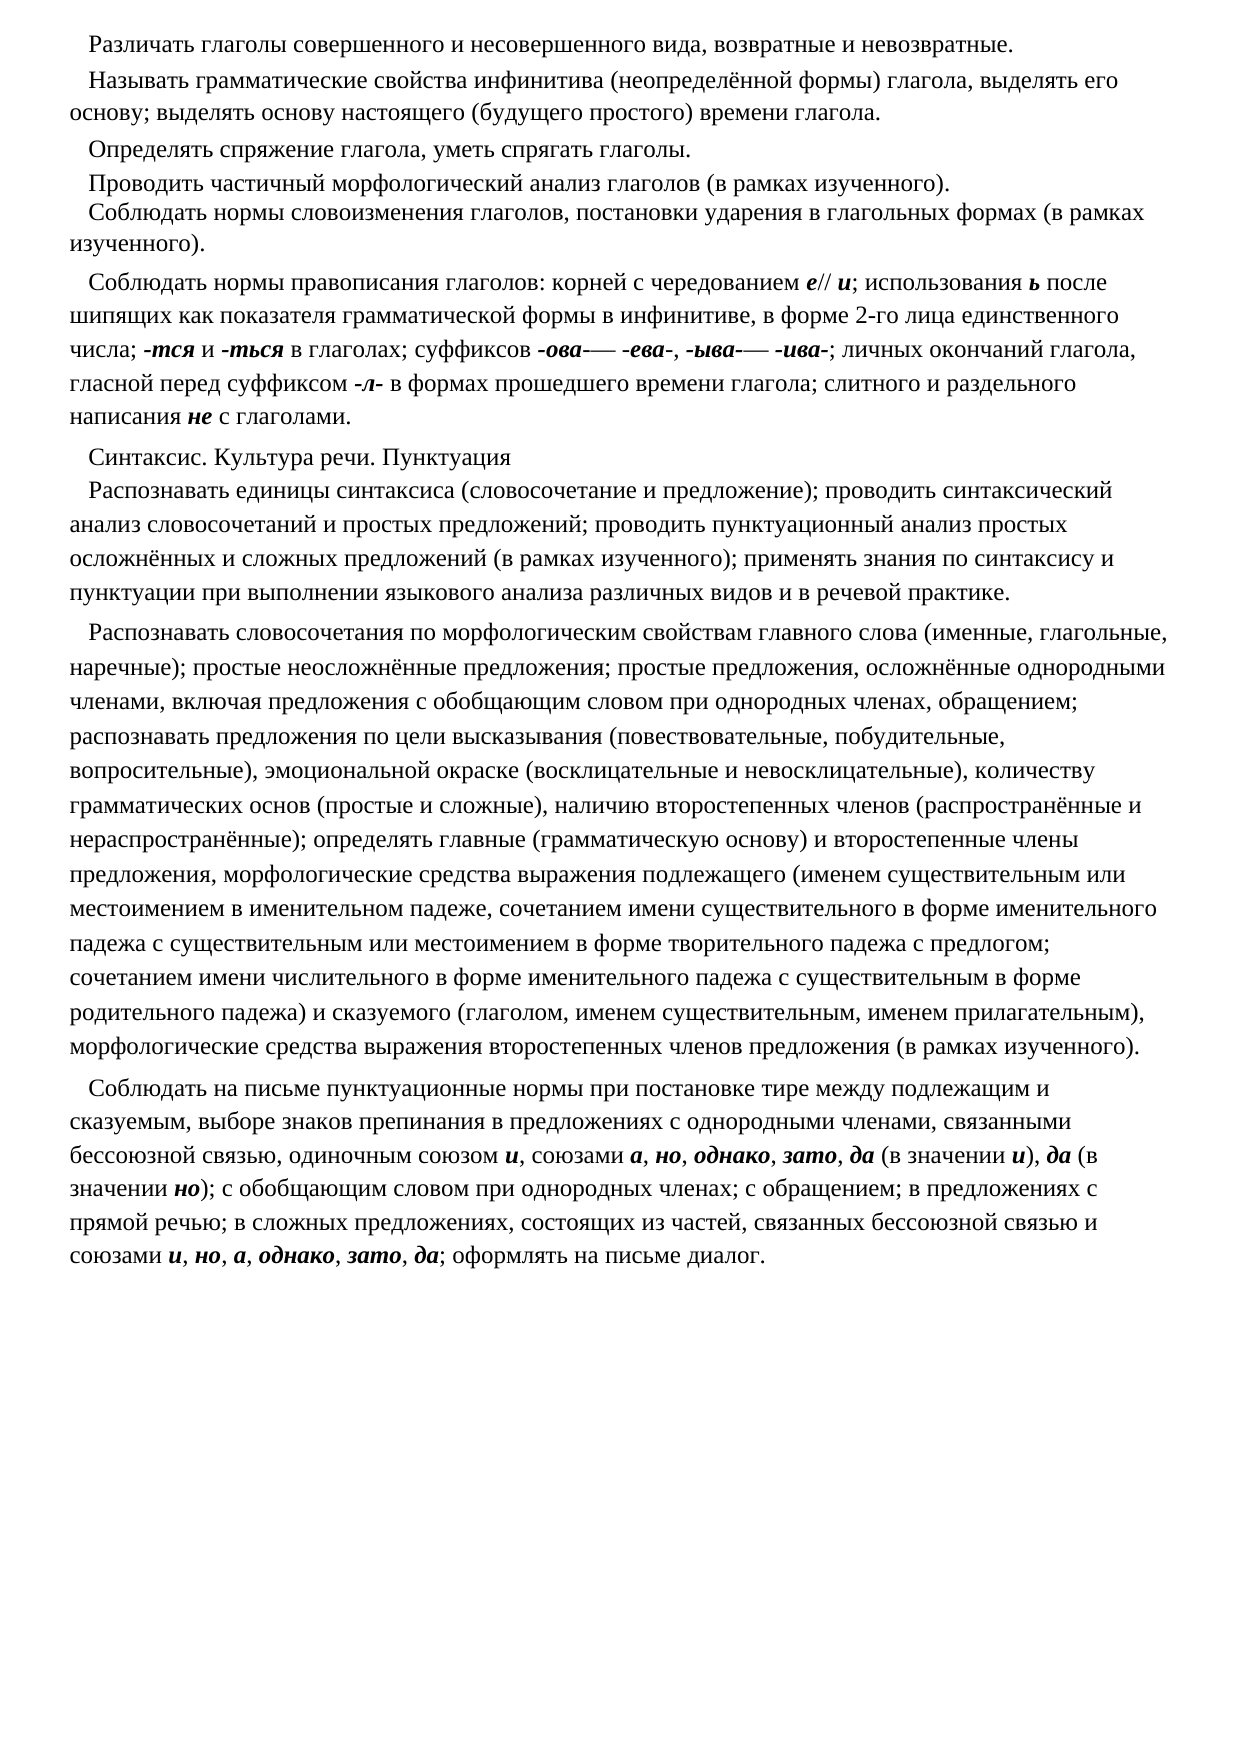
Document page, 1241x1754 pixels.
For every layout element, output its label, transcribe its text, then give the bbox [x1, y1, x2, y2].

text Синтаксис. Культура речи. Пунктуация Распознавать единицы синтаксиса (словосочетание и предложение); проводить синтаксический анализ словосочетаний и простых предложений; проводить пунктуационный анализ простых осложнённых и сложных предложений (в рамках изученного); применять знания по синтаксису и пунктуации при выполнении языкового анализа различных видов и в речевой практике. [69, 442, 1126, 605]
text Соблюдать нормы словоизменения глаголов, постановки ударения в глагольных формах (в рамках изученного). [69, 197, 1156, 257]
text Распознавать словосочетания по морфологическим свойствам главного слова (именные, глагольные, наречные); простые нео​сложнённые предложения; простые предложения, осложнённые однородными членами, включая предложения с обобщающим словом при однородных членах, обращением; распознавать предложения по цели высказывания (повествовательные, побудительные, вопросительные), эмоциональной окраске (восклицательные и невосклицательные), количеству грамматических основ (простые и сложные), наличию второстепенных членов (распространённые и нераспространённые); определять главные (грамматическую основу) и второстепенные члены предложения, морфологические средства выражения подлежащего (именем существительным или местоимением в именительном падеже, сочетанием имени существительного в форме именительного падежа с существительным или местоимением в форме творительного падежа с предлогом; сочетанием имени числительного в форме именительного падежа с существительным в форме родительного падежа) и сказуемого (глаголом, именем существительным, именем прилагательным), морфологические средства выражения второстепенных членов предложения (в рамках изученного). [69, 617, 1171, 1060]
text Определять спряжение глагола, уметь спрягать глаголы. [88, 135, 1171, 163]
text Проводить частичный морфологический анализ глаголов (в рамках изученного). [88, 170, 1171, 197]
text Называть грамматические свойства инфинитива (неопределённой формы) глагола, выделять его основу; выделять основу настоящего (будущего простого) времени глагола. [69, 66, 1126, 126]
text Различать глаголы совершенного и несовершенного вида, возвратные и невозвратные. [88, 31, 1171, 58]
text Соблюдать нормы правописания глаголов: корней с чередованием е// и; использования ь после шипящих как показателя грамматической формы в инфинитиве, в форме 2-го лица единственного числа; -тся и -ться в глаголах; суффиксов -ова-— -ева-, -ыва-— -ива-; личных окончаний глагола, гласной перед суффиксом -л- в формах прошедшего времени глагола; слитного и раздельного написания не с глаголами. [69, 267, 1156, 430]
text Соблюдать на письме пунктуационные нормы при постановке тире между подлежащим и сказуемым, выборе знаков препинания в предложениях с однородными членами, связанными бессоюзной связью, одиночным союзом и, союзами а, но, однако, зато, да (в значении и), да (в значении но); с обобщающим словом при однородных членах; с обращением; в предложениях с прямой речью; в сложных предложениях, состоящих из частей, связанных бессоюзной связью и союзами и, но, а, однако, зато, да; оформлять на письме диалог. [69, 1073, 1111, 1269]
